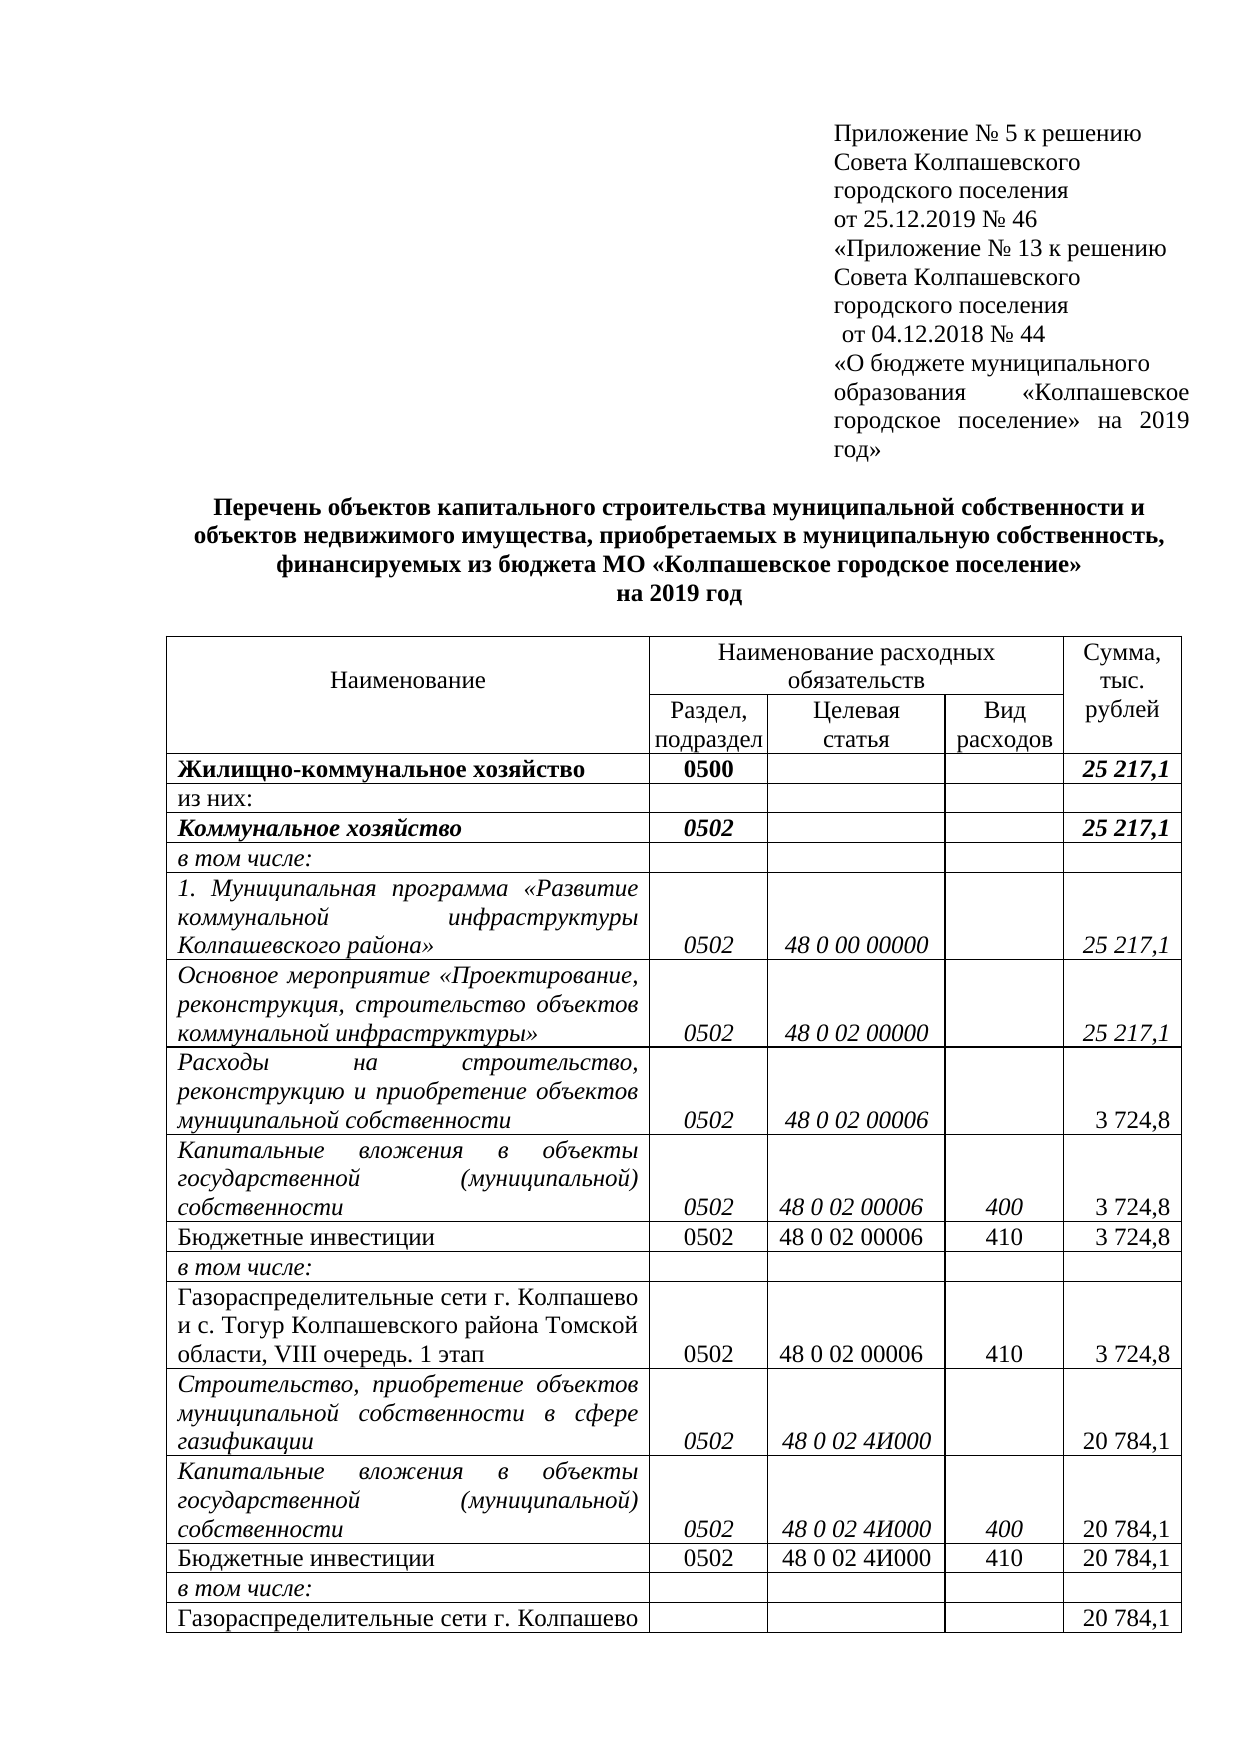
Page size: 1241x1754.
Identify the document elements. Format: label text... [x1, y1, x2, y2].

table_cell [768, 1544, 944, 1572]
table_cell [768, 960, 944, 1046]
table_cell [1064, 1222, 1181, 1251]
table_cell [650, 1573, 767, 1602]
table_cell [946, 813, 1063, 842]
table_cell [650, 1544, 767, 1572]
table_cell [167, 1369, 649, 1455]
text от 04.12.2018 № 44 [842, 319, 1181, 348]
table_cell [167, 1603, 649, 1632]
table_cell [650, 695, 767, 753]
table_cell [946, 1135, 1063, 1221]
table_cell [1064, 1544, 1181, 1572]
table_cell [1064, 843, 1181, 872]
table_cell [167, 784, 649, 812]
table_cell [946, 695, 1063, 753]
text Приложение № 5 к решению Совета Колпашевского [833, 118, 1189, 176]
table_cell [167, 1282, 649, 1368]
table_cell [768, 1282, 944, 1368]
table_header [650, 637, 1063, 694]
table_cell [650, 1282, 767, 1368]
text от 25.12.2019 № 46 [833, 204, 1189, 233]
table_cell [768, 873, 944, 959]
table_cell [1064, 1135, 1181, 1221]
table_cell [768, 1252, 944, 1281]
text «Приложение № 13 к решению [833, 233, 1189, 262]
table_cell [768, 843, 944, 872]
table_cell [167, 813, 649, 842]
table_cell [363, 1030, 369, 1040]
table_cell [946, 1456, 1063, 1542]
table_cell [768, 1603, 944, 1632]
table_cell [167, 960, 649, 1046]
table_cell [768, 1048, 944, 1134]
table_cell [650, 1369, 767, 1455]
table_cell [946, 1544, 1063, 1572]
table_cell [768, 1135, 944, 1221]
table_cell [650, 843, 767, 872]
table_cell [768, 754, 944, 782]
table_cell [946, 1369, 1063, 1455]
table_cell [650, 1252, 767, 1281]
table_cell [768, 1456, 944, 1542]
text городского поселения [833, 176, 1189, 204]
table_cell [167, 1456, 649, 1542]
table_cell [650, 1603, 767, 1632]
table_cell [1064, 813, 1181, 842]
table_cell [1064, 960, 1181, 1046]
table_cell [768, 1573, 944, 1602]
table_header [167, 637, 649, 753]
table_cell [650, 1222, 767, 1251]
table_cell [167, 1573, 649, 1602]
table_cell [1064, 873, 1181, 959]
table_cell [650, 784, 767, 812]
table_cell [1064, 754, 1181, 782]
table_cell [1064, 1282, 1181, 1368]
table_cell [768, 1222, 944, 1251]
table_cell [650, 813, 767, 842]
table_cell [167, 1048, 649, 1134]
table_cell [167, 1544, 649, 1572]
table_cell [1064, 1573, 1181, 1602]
text образования «Колпашевское городское поселение» на 2019 год» [833, 377, 1189, 463]
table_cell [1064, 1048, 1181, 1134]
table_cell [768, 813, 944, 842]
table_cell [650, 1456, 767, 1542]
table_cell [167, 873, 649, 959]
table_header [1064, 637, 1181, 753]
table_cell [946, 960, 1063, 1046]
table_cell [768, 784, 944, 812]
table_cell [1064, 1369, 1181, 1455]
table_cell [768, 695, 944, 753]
text на 2019 год [177, 578, 1181, 607]
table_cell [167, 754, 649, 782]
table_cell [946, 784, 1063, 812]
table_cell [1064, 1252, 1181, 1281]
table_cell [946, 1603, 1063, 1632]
text «О бюджете муниципального [833, 348, 1189, 377]
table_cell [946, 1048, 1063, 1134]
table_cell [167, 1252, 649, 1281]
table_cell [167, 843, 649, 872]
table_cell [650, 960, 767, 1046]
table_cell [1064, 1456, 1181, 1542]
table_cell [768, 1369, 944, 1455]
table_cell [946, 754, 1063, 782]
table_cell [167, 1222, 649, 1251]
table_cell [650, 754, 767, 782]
text городского поселения [833, 291, 1189, 319]
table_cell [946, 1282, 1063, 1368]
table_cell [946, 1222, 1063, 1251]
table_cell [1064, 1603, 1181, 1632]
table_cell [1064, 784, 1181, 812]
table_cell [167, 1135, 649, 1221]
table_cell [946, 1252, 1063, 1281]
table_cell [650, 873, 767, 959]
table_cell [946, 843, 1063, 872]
text Совета Колпашевского [833, 262, 1189, 291]
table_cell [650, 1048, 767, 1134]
text Перечень объектов капитального строительства муниципальной собственности и объектов недвижимого имущества, приобретаемых в муниципальную собственность, финансируемых из бюджета МО «Колпашевское городское поселение» [177, 492, 1181, 578]
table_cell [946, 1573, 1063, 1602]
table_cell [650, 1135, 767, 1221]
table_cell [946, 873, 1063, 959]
